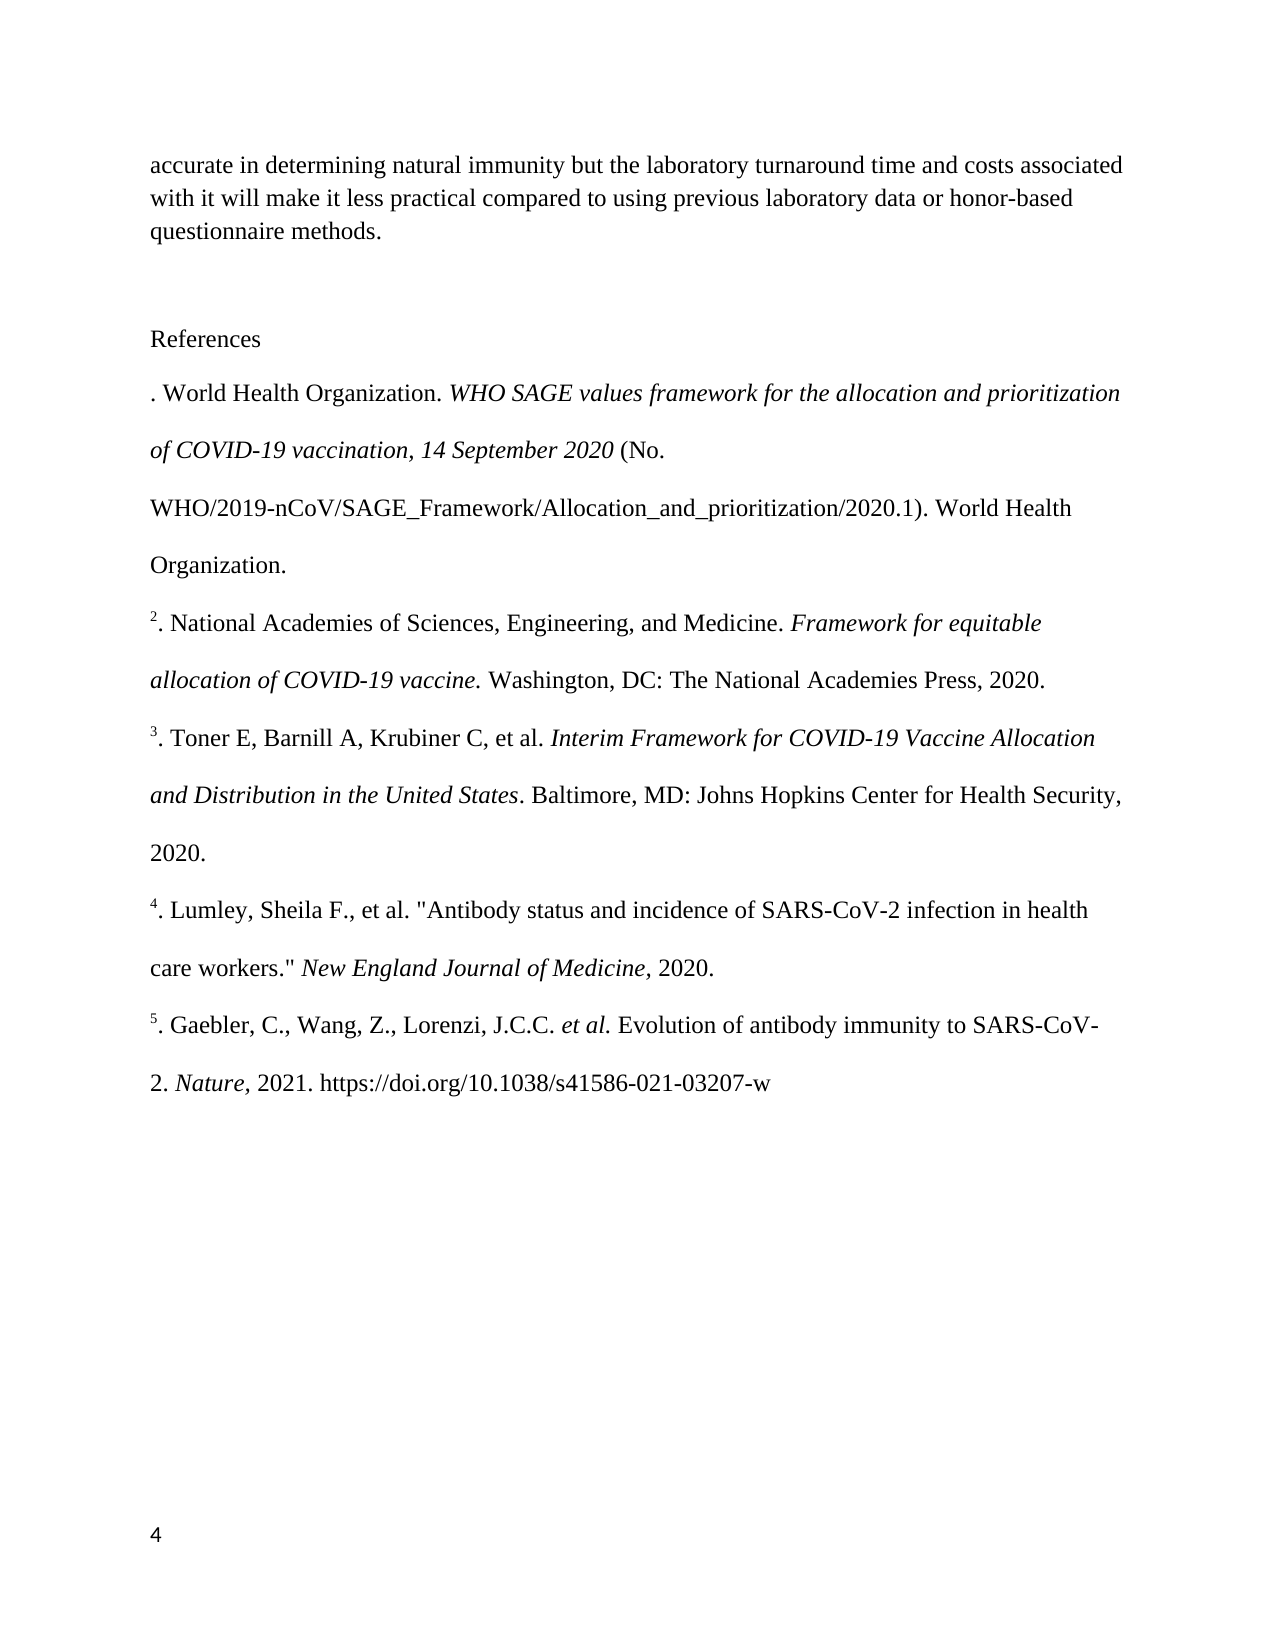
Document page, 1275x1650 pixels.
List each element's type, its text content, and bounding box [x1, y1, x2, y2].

text 5. Gaebler, C., Wang, Z., Lorenzi, J.C.C. et al. Evolution of antibody immunity to SARS-CoV-2. Nature, 2021. https://doi.org/10.1038/s41586-021-03207-w [150, 1010, 1125, 1096]
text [150, 150, 1125, 245]
text . World Health Organization. WHO SAGE values framework for the allocation and prioritization of COVID-19 vaccination, 14 September 2020 (No. WHO/2019-nCoV/SAGE_Framework/Allocation_and_prioritization/2020.1). World Health Organization. [150, 378, 1125, 579]
text 3. Toner E, Barnill A, Krubiner C, et al. Interim Framework for COVID-19 Vaccine Allocation and Distribution in the United States. Baltimore, MD: Johns Hopkins Center for Health Security, 2020. [150, 723, 1125, 866]
text 4. Lumley, Sheila F., et al. "Antibody status and incidence of SARS-CoV-2 infection in health care workers." New England Journal of Medicine, 2020. [150, 895, 1125, 981]
text 2. National Academies of Sciences, Engineering, and Medicine. Framework for equitable allocation of COVID-19 vaccine. Washington, DC: The National Academies Press, 2020. [150, 608, 1125, 694]
text References [150, 324, 1125, 352]
